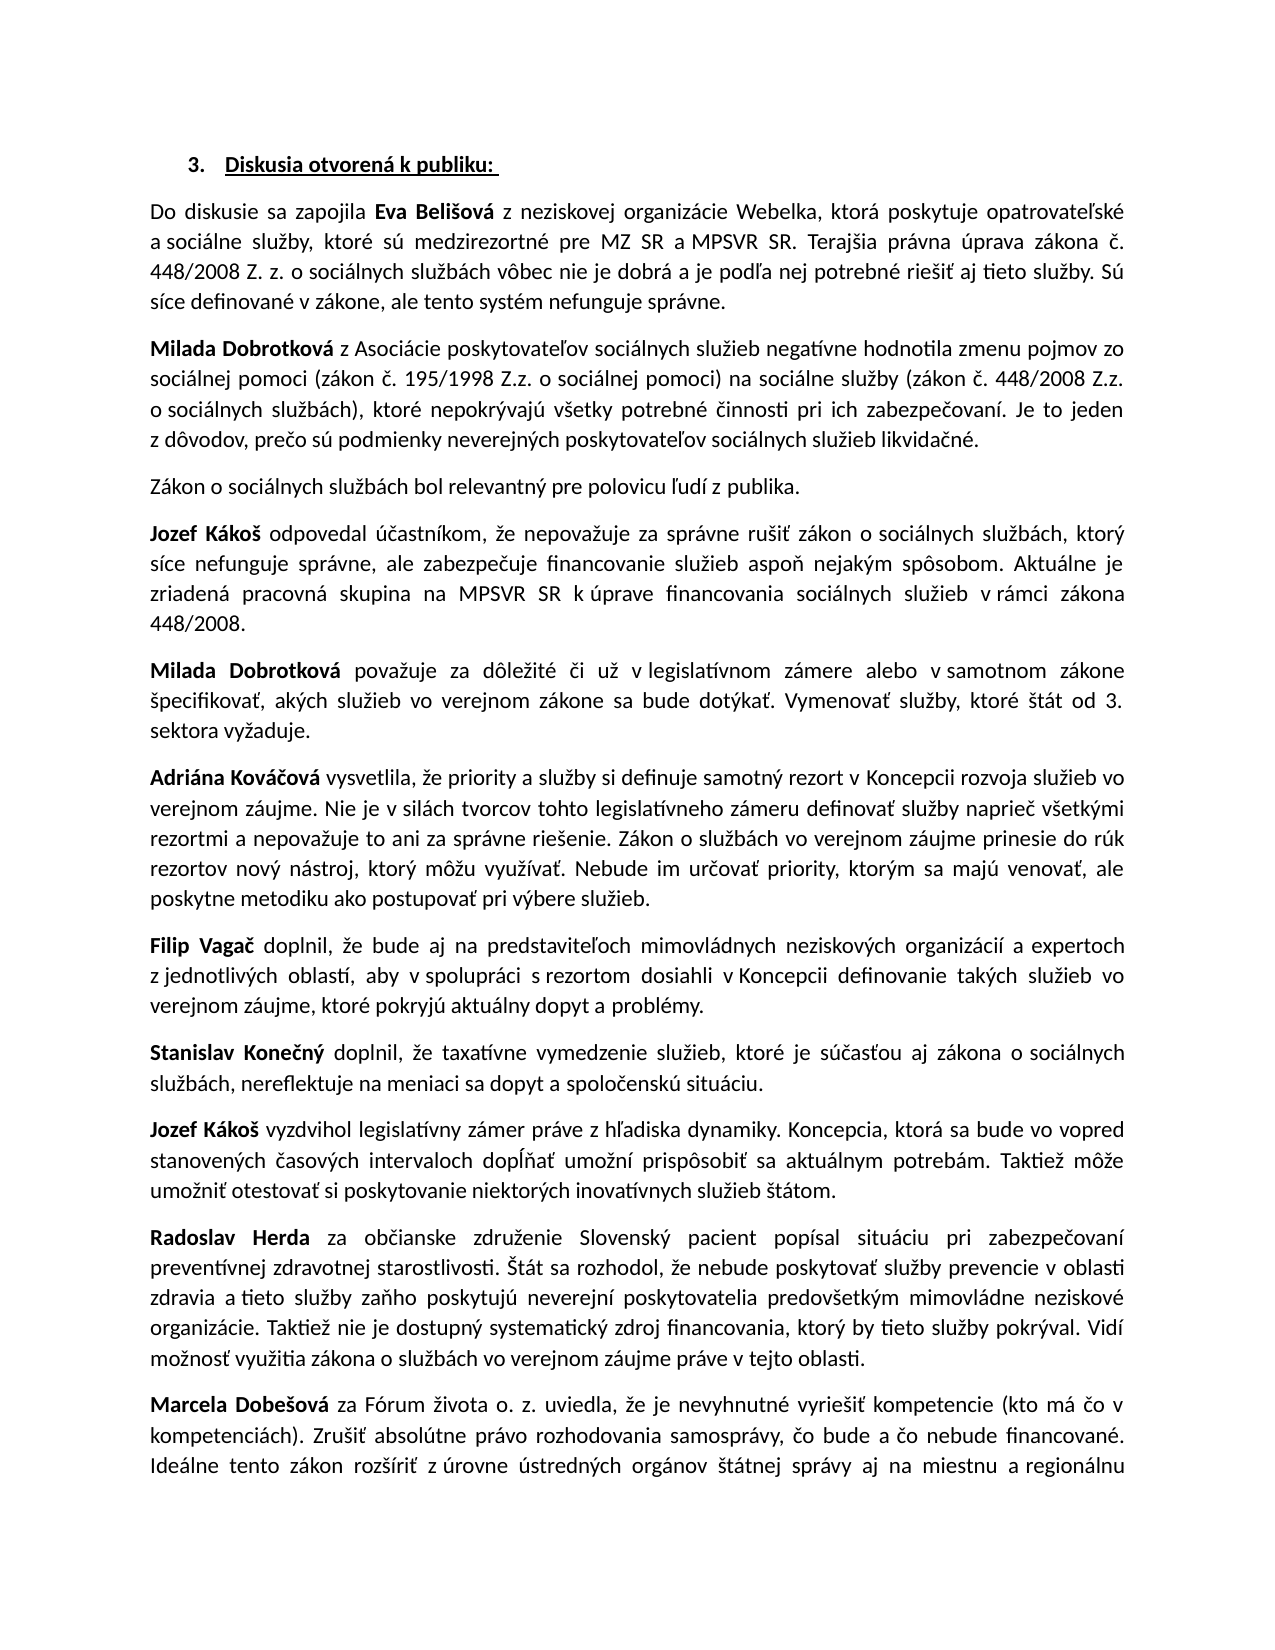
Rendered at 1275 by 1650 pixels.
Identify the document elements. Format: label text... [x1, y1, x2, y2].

text Stanislav Konečný doplnil, že taxatívne vymedzenie služieb, ktoré je súčasťou aj zákona o sociálnych službách, nereflektuje na meniaci sa dopyt a spoločenskú situáciu. [150, 1038, 1125, 1097]
text Milada Dobrotková považuje za dôležité či už v legislatívnom zámere alebo v samotnom zákone špecifikovať, akých služieb vo verejnom zákone sa bude dotýkať. Vymenovať služby, ktoré štát od 3. sektora vyžaduje. [150, 656, 1125, 745]
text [150, 1391, 1125, 1479]
text Jozef Kákoš vyzdvihol legislatívny zámer práve z hľadiska dynamiky. Koncepcia, ktorá sa bude vo vopred stanovených časových intervaloch dopĺňať umožní prispôsobiť sa aktuálnym potrebám. Taktiež môže umožniť otestovať si poskytovanie niektorých inovatívnych služieb štátom. [150, 1116, 1125, 1204]
text Adriána Kováčová vysvetlila, že priority a služby si definuje samotný rezort v Koncepcii rozvoja služieb vo verejnom záujme. Nie je v silách tvorcov tohto legislatívneho zámeru definovať služby naprieč všetkými rezortmi a nepovažuje to ani za správne riešenie. Zákon o službách vo verejnom záujme prinesie do rúk rezortov nový nástroj, ktorý môžu využívať. Nebude im určovať priority, ktorým sa majú venovať, ale poskytne metodiku ako postupovať pri výbere služieb. [150, 763, 1125, 912]
list Diskusia otvorená k publiku: [187, 150, 1125, 178]
text Radoslav Herda za občianske združenie Slovenský pacient popísal situáciu pri zabezpečovaní preventívnej zdravotnej starostlivosti. Štát sa rozhodol, že nebude poskytovať služby prevencie v oblasti zdravia a tieto služby zaňho poskytujú neverejní poskytovatelia predovšetkým mimovládne neziskové organizácie. Taktiež nie je dostupný systematický zdroj financovania, ktorý by tieto služby pokrýval. Vidí možnosť využitia zákona o službách vo verejnom záujme práve v tejto oblasti. [150, 1223, 1125, 1372]
text Do diskusie sa zapojila Eva Belišová z neziskovej organizácie Webelka, ktorá poskytuje opatrovateľské a sociálne služby, ktoré sú medzirezortné pre MZ SR a MPSVR SR. Terajšia právna úprava zákona č. 448/2008 Z. z. o sociálnych službách vôbec nie je dobrá a je podľa nej potrebné riešiť aj tieto služby. Sú síce definované v zákone, ale tento systém nefunguje správne. [150, 197, 1125, 316]
text Filip Vagač doplnil, že bude aj na predstaviteľoch mimovládnych neziskových organizácií a expertoch z jednotlivých oblastí, aby v spolupráci s rezortom dosiahli v Koncepcii definovanie takých služieb vo verejnom záujme, ktoré pokryjú aktuálny dopyt a problémy. [150, 931, 1125, 1020]
text Zákon o sociálnych službách bol relevantný pre polovicu ľudí z publika. [150, 472, 1125, 500]
text Milada Dobrotková z Asociácie poskytovateľov sociálnych služieb negatívne hodnotila zmenu pojmov zo sociálnej pomoci (zákon č. 195/1998 Z.z. o sociálnej pomoci) na sociálne služby (zákon č. 448/2008 Z.z. o sociálnych službách), ktoré nepokrývajú všetky potrebné činnosti pri ich zabezpečovaní. Je to jeden z dôvodov, prečo sú podmienky neverejných poskytovateľov sociálnych služieb likvidačné. [150, 334, 1125, 453]
text Jozef Kákoš odpovedal účastníkom, že nepovažuje za správne rušiť zákon o sociálnych službách, ktorý síce nefunguje správne, ale zabezpečuje financovanie služieb aspoň nejakým spôsobom. Aktuálne je zriadená pracovná skupina na MPSVR SR k úprave financovania sociálnych služieb v rámci zákona 448/2008. [150, 519, 1125, 637]
